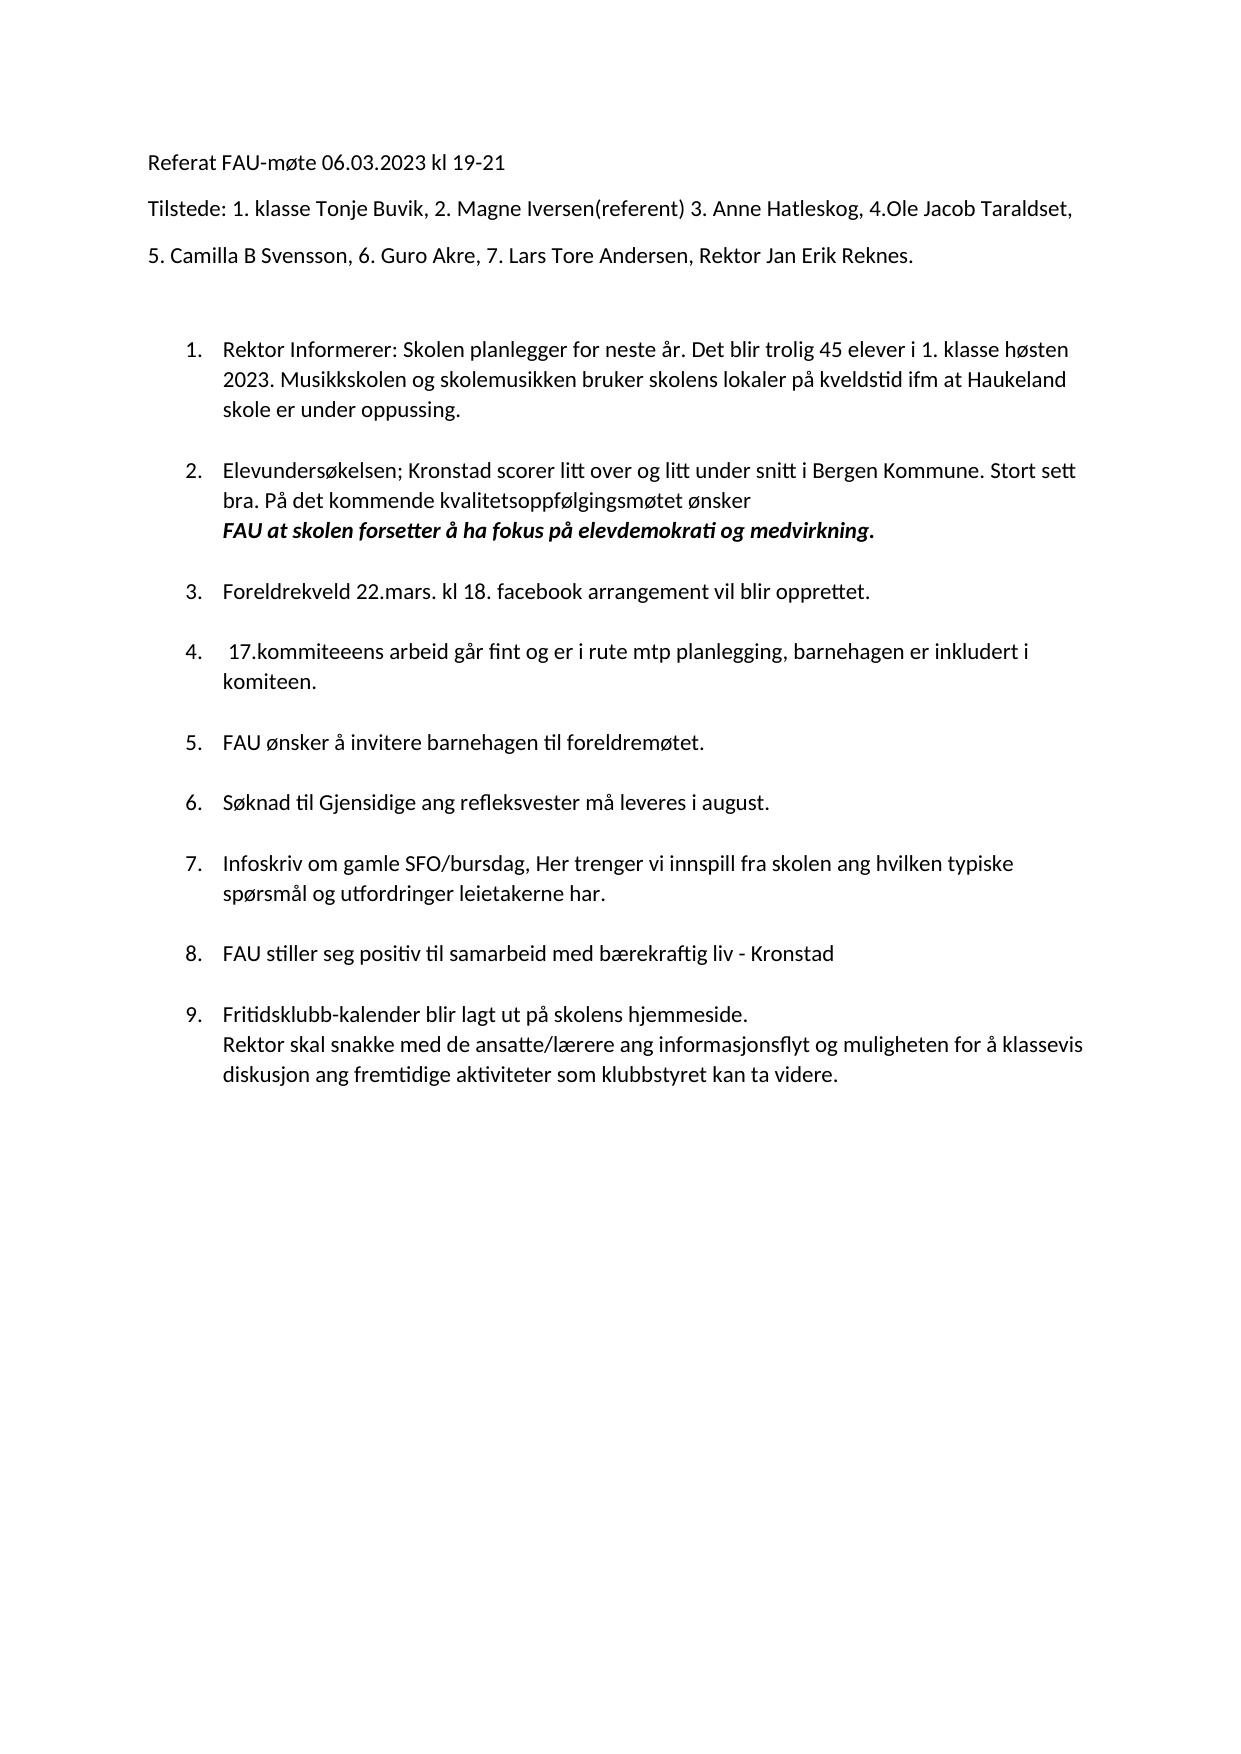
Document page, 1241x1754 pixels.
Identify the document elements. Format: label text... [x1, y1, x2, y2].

list FAU stiller seg positiv til samarbeid med bærekraftig liv - Kronstad [185, 939, 1093, 967]
list FAU ønsker å invitere barnehagen til foreldremøtet. [185, 728, 1093, 756]
list Søknad til Gjensidige ang refleksvester må leveres i august. [185, 788, 1093, 816]
text 5. Camilla B Svensson, 6. Guro Akre, 7. Lars Tore Andersen, Rektor Jan Erik Reknes. [148, 241, 1093, 269]
list FAU at skolen forsetter å ha fokus på elevdemokrati og medvirkning. [223, 516, 1093, 544]
list Infoskriv om gamle SFO/bursdag, Her trenger vi innspill fra skolen ang hvilken typiske spørsmål og utfordringer leietakerne har. [185, 849, 1093, 907]
list Rektor Informerer: Skolen planlegger for neste år. Det blir trolig 45 elever i 1. klasse høsten 2023. Musikkskolen og skolemusikken bruker skolens lokaler på kveldstid ifm at Haukeland skole er under oppussing. [185, 335, 1093, 423]
list Elevundersøkelsen; Kronstad scorer litt over og litt under snitt i Bergen Kommune. Stort sett bra. På det kommende kvalitetsoppfølgingsmøtet ønsker [185, 456, 1093, 514]
list Foreldrekveld 22.mars. kl 18. facebook arrangement vil blir opprettet. [185, 577, 1093, 605]
list Rektor skal snakke med de ansatte/lærere ang informasjonsflyt og muligheten for å klassevis diskusjon ang fremtidige aktiviteter som klubbstyret kan ta videre. [223, 1030, 1093, 1088]
text Tilstede: 1. klasse Tonje Buvik, 2. Magne Iversen(referent) 3. Anne Hatleskog, 4.Ole Jacob Taraldset, [148, 194, 1093, 222]
list 17.kommiteeens arbeid går fint og er i rute mtp planlegging, barnehagen er inkludert i komiteen. [185, 637, 1093, 695]
list Fritidsklubb-kalender blir lagt ut på skolens hjemmeside. [185, 1000, 1093, 1028]
text Referat FAU-møte 06.03.2023 kl 19-21 [148, 148, 1093, 176]
